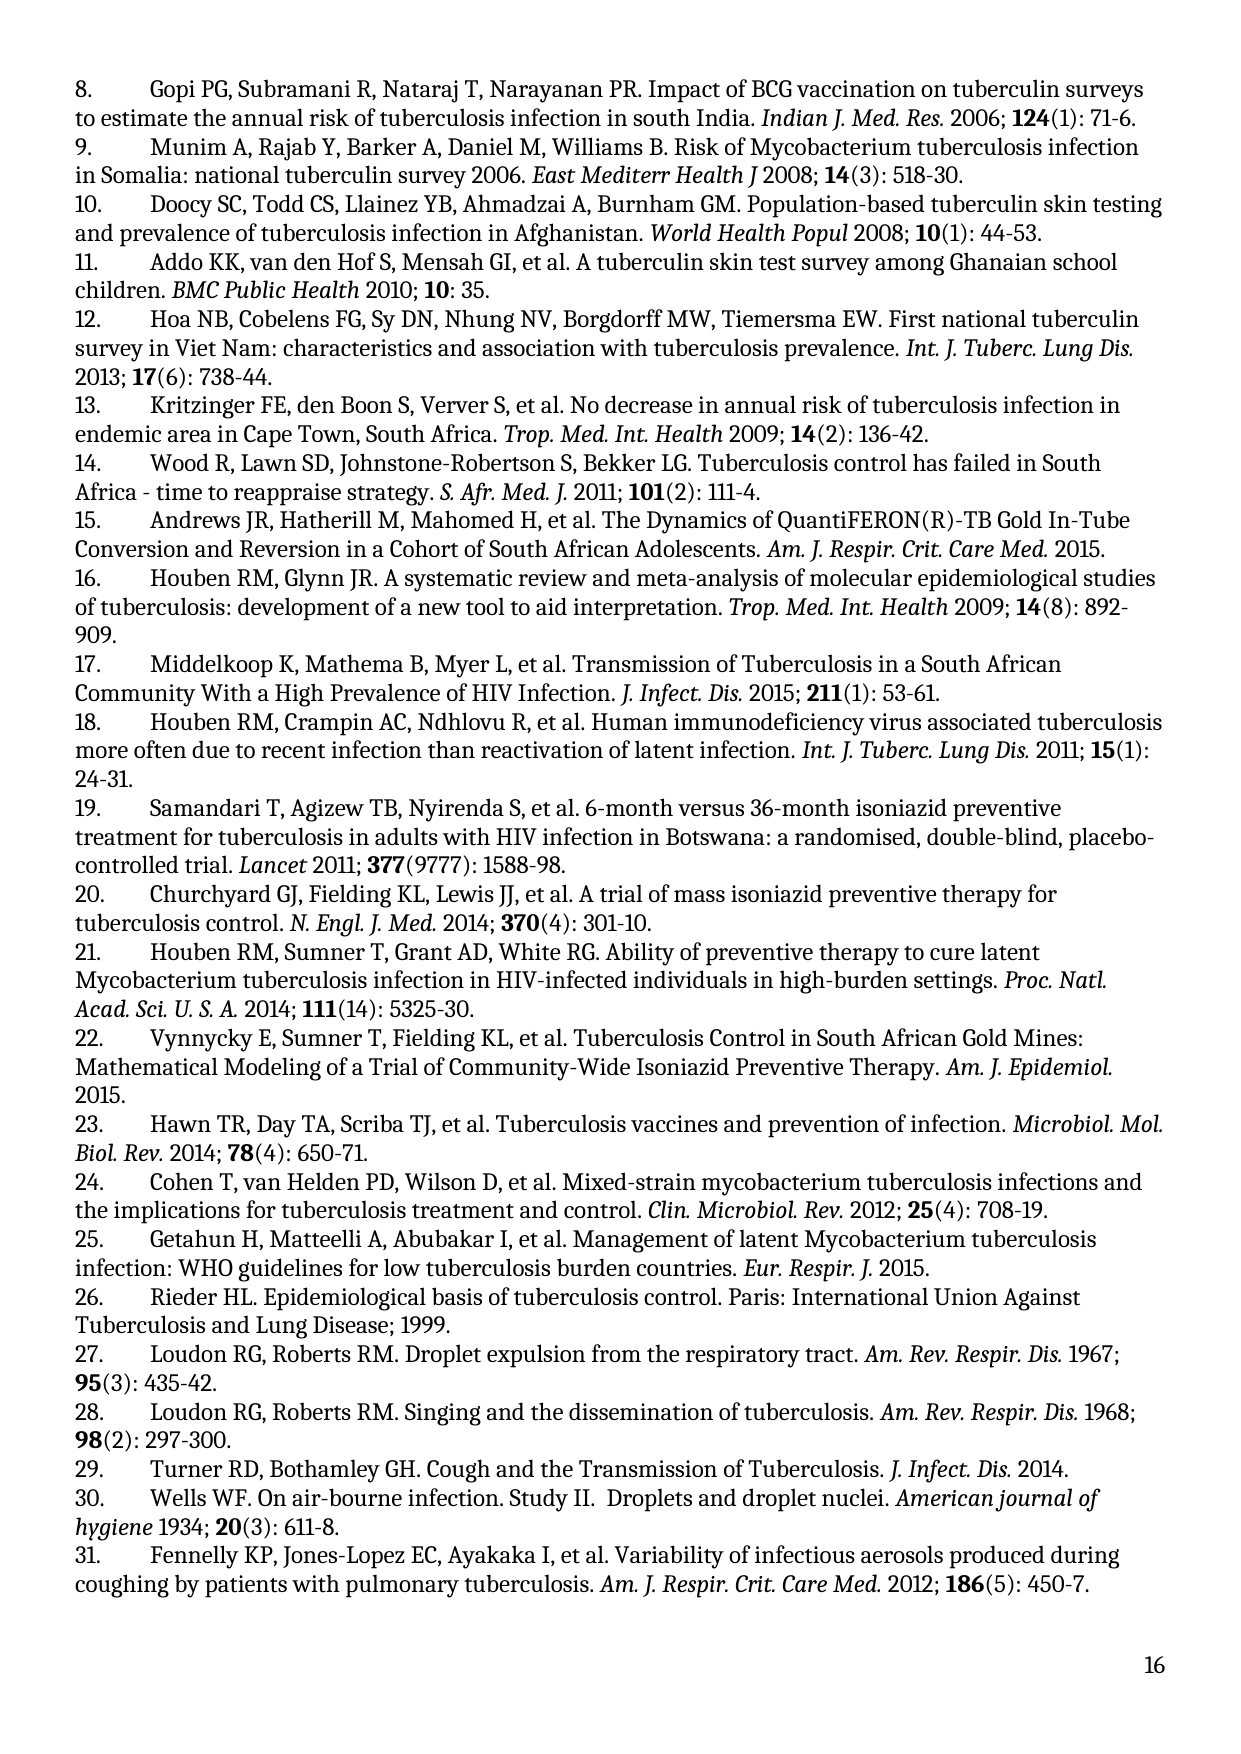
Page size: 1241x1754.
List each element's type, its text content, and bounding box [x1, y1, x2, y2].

text 11. Addo KK, van den Hof S, Mensah GI, et al. A tuberculin skin test survey among Ghanaian school children. BMC Public Health 2010; 10: 35. [75, 247, 1165, 305]
text 15. Andrews JR, Hatherill M, Mahomed H, et al. The Dynamics of QuantiFERON(R)-TB Gold In-Tube Conversion and Reversion in a Cohort of South African Adolescents. Am. J. Respir. Crit. Care Med. 2015. [75, 506, 1165, 564]
text 8. Gopi PG, Subramani R, Nataraj T, Narayanan PR. Impact of BCG vaccination on tuberculin surveys to estimate the annual risk of tuberculosis infection in south India. Indian J. Med. Res. 2006; 124(1): 71-6. [75, 75, 1165, 132]
text 17. Middelkoop K, Mathema B, Myer L, et al. Transmission of Tuberculosis in a South African Community With a High Prevalence of HIV Infection. J. Infect. Dis. 2015; 211(1): 53-61. [75, 650, 1165, 707]
text 13. Kritzinger FE, den Boon S, Verver S, et al. No decrease in annual risk of tuberculosis infection in endemic area in Cape Town, South Africa. Trop. Med. Int. Health 2009; 14(2): 136-42. [75, 391, 1165, 449]
text 31. Fennelly KP, Jones-Lopez EC, Ayakaka I, et al. Variability of infectious aerosols produced during coughing by patients with pulmonary tuberculosis. Am. J. Respir. Crit. Care Med. 2012; 186(5): 450-7. [75, 1541, 1165, 1599]
text 21. Houben RM, Sumner T, Grant AD, White RG. Ability of preventive therapy to cure latent Mycobacterium tuberculosis infection in HIV-infected individuals in high-burden settings. Proc. Natl. Acad. Sci. U. S. A. 2014; 111(14): 5325-30. [75, 937, 1165, 1024]
text 28. Loudon RG, Roberts RM. Singing and the dissemination of tuberculosis. Am. Rev. Respir. Dis. 1968; 98(2): 297-300. [75, 1397, 1165, 1455]
text 12. Hoa NB, Cobelens FG, Sy DN, Nhung NV, Borgdorff MW, Tiemersma EW. First national tuberculin survey in Viet Nam: characteristics and association with tuberculosis prevalence. Int. J. Tuberc. Lung Dis. 2013; 17(6): 738-44. [75, 305, 1165, 391]
text 29. Turner RD, Bothamley GH. Cough and the Transmission of Tuberculosis. J. Infect. Dis. 2014. [75, 1455, 1165, 1484]
text 14. Wood R, Lawn SD, Johnstone-Robertson S, Bekker LG. Tuberculosis control has failed in South Africa - time to reappraise strategy. S. Afr. Med. J. 2011; 101(2): 111-4. [75, 449, 1165, 506]
text 25. Getahun H, Matteelli A, Abubakar I, et al. Management of latent Mycobacterium tuberculosis infection: WHO guidelines for low tuberculosis burden countries. Eur. Respir. J. 2015. [75, 1225, 1165, 1282]
text 30. Wells WF. On air-bourne infection. Study II. Droplets and droplet nuclei. American journal of hygiene 1934; 20(3): 611-8. [75, 1484, 1165, 1541]
text 9. Munim A, Rajab Y, Barker A, Daniel M, Williams B. Risk of Mycobacterium tuberculosis infection in Somalia: national tuberculin survey 2006. East Mediterr Health J 2008; 14(3): 518-30. [75, 132, 1165, 190]
text 18. Houben RM, Crampin AC, Ndhlovu R, et al. Human immunodeficiency virus associated tuberculosis more often due to recent infection than reactivation of latent infection. Int. J. Tuberc. Lung Dis. 2011; 15(1): 24-31. [75, 707, 1165, 794]
text 26. Rieder HL. Epidemiological basis of tuberculosis control. Paris: International Union Against Tuberculosis and Lung Disease; 1999. [75, 1282, 1165, 1340]
text 20. Churchyard GJ, Fielding KL, Lewis JJ, et al. A trial of mass isoniazid preventive therapy for tuberculosis control. N. Engl. J. Med. 2014; 370(4): 301-10. [75, 880, 1165, 937]
text 16. Houben RM, Glynn JR. A systematic review and meta-analysis of molecular epidemiological studies of tuberculosis: development of a new tool to aid interpretation. Trop. Med. Int. Health 2009; 14(8): 892-909. [75, 564, 1165, 650]
text 27. Loudon RG, Roberts RM. Droplet expulsion from the respiratory tract. Am. Rev. Respir. Dis. 1967; 95(3): 435-42. [75, 1340, 1165, 1397]
text 19. Samandari T, Agizew TB, Nyirenda S, et al. 6-month versus 36-month isoniazid preventive treatment for tuberculosis in adults with HIV infection in Botswana: a randomised, double-blind, placebo-controlled trial. Lancet 2011; 377(9777): 1588-98. [75, 794, 1165, 880]
text 10. Doocy SC, Todd CS, Llainez YB, Ahmadzai A, Burnham GM. Population-based tuberculin skin testing and prevalence of tuberculosis infection in Afghanistan. World Health Popul 2008; 10(1): 44-53. [75, 190, 1165, 247]
text 23. Hawn TR, Day TA, Scriba TJ, et al. Tuberculosis vaccines and prevention of infection. Microbiol. Mol. Biol. Rev. 2014; 78(4): 650-71. [75, 1110, 1165, 1167]
text 24. Cohen T, van Helden PD, Wilson D, et al. Mixed-strain mycobacterium tuberculosis infections and the implications for tuberculosis treatment and control. Clin. Microbiol. Rev. 2012; 25(4): 708-19. [75, 1167, 1165, 1225]
text 22. Vynnycky E, Sumner T, Fielding KL, et al. Tuberculosis Control in South African Gold Mines: Mathematical Modeling of a Trial of Community-Wide Isoniazid Preventive Therapy. Am. J. Epidemiol. 2015. [75, 1024, 1165, 1110]
